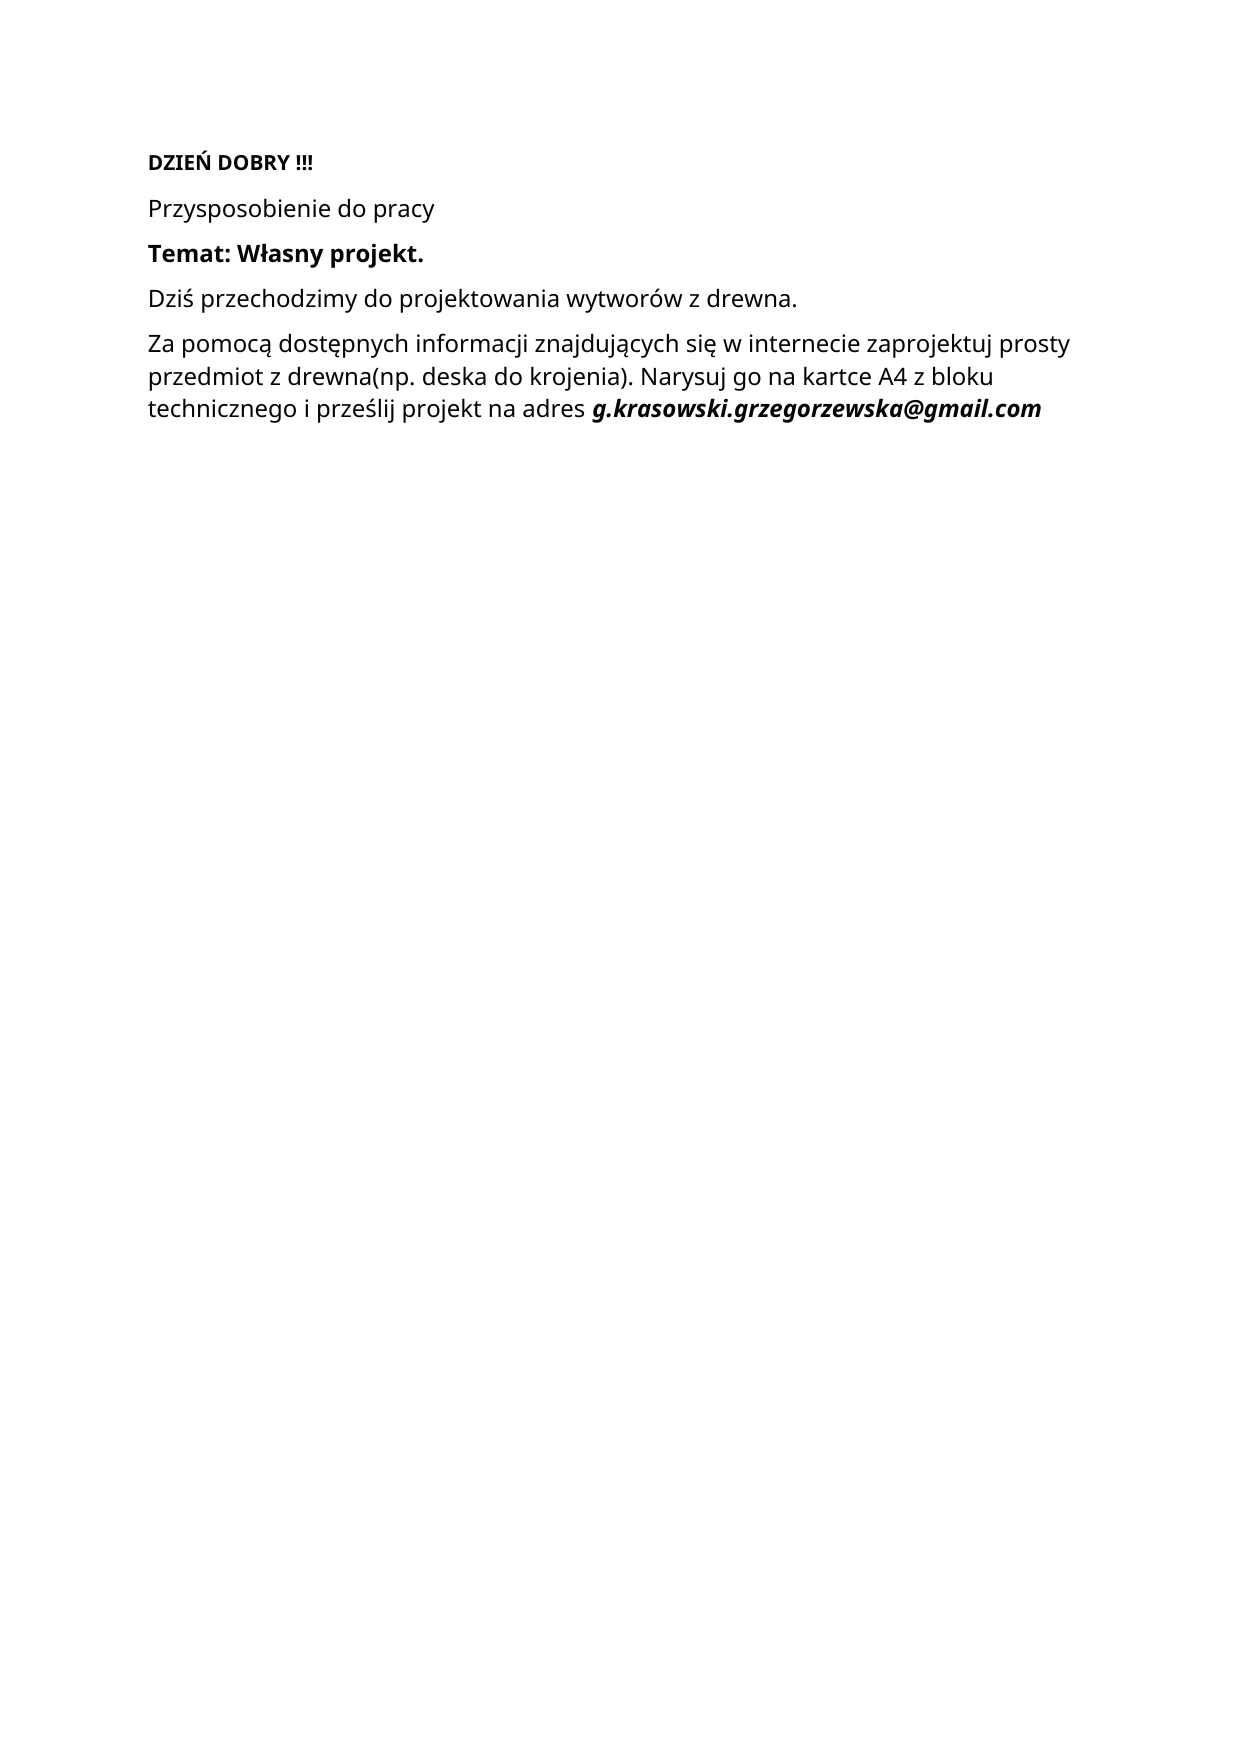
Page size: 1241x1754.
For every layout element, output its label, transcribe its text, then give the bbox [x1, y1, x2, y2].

text Przysposobienie do pracy [148, 192, 1093, 224]
text DZIEŃ DOBRY !!! [148, 148, 1093, 176]
text Temat: Własny projekt. [148, 237, 1093, 269]
text Za pomocą dostępnych informacji znajdujących się w internecie zaprojektuj prosty przedmiot z drewna(np. deska do krojenia). Narysuj go na kartce A4 z bloku technicznego i prześlij projekt na adres g.krasowski.grzegorzewska@gmail.com [148, 327, 1093, 425]
text Dziś przechodzimy do projektowania wytworów z drewna. [148, 282, 1093, 314]
